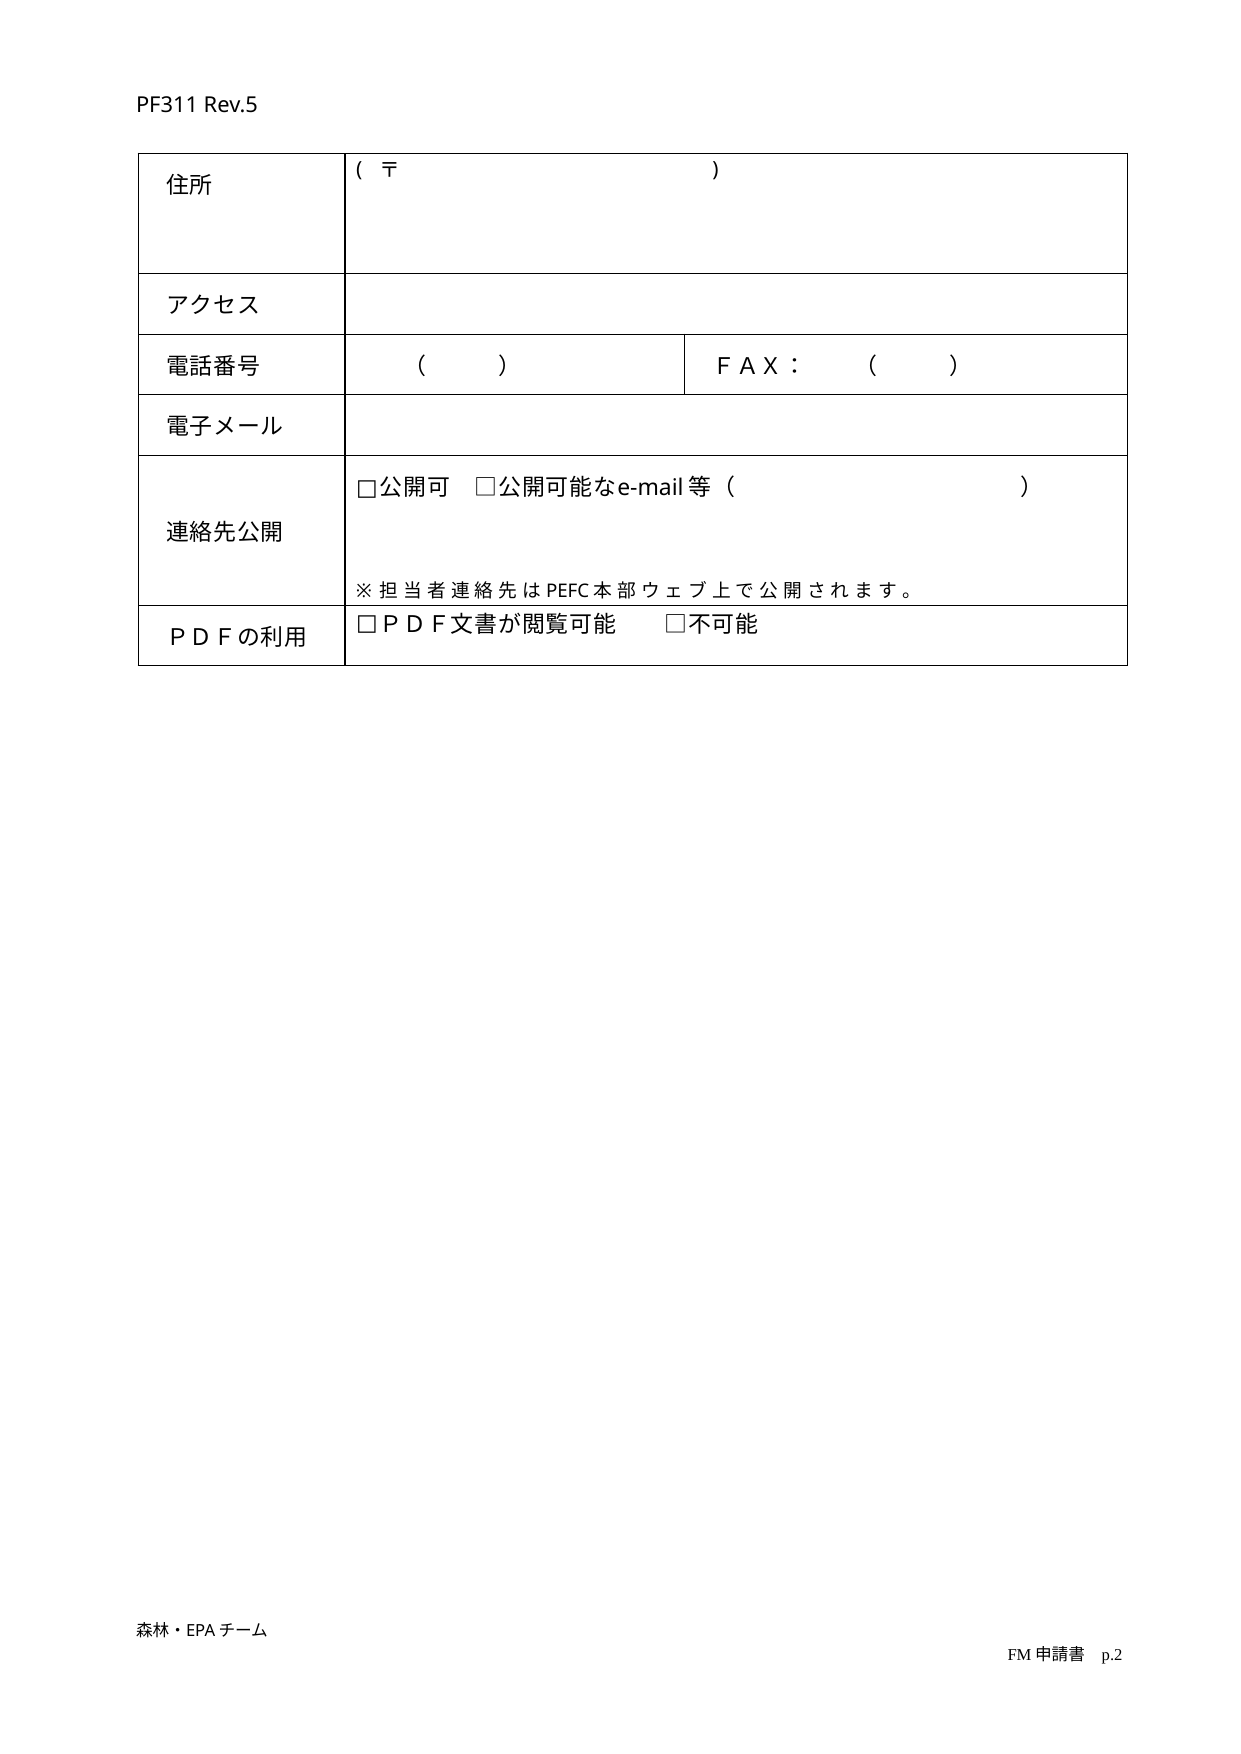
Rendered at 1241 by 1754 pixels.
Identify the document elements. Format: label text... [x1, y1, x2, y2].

table_cell □ＰＤＦ文書が閲覧可能 □不可能 [346, 606, 1127, 665]
table_cell □公開可 □公開可能なe-mail等（ ） ※担当者連絡先はPEFC本部ウェブ上で公開されます。 [346, 456, 1127, 605]
table_cell アクセス [139, 274, 344, 333]
table_cell (〒 ) [346, 154, 1127, 273]
table_cell 連絡先公開 [139, 456, 344, 605]
table_cell （ ） [346, 335, 684, 394]
table_cell [346, 274, 1127, 333]
table_cell 電子メール [139, 395, 344, 455]
table_cell 住所 [139, 154, 344, 273]
table_cell [346, 395, 1127, 455]
table_cell ＦＡＸ： （ ） [685, 335, 1127, 394]
table_cell 電話番号 [139, 335, 344, 394]
table_cell ＰＤＦの利用 [139, 606, 344, 665]
